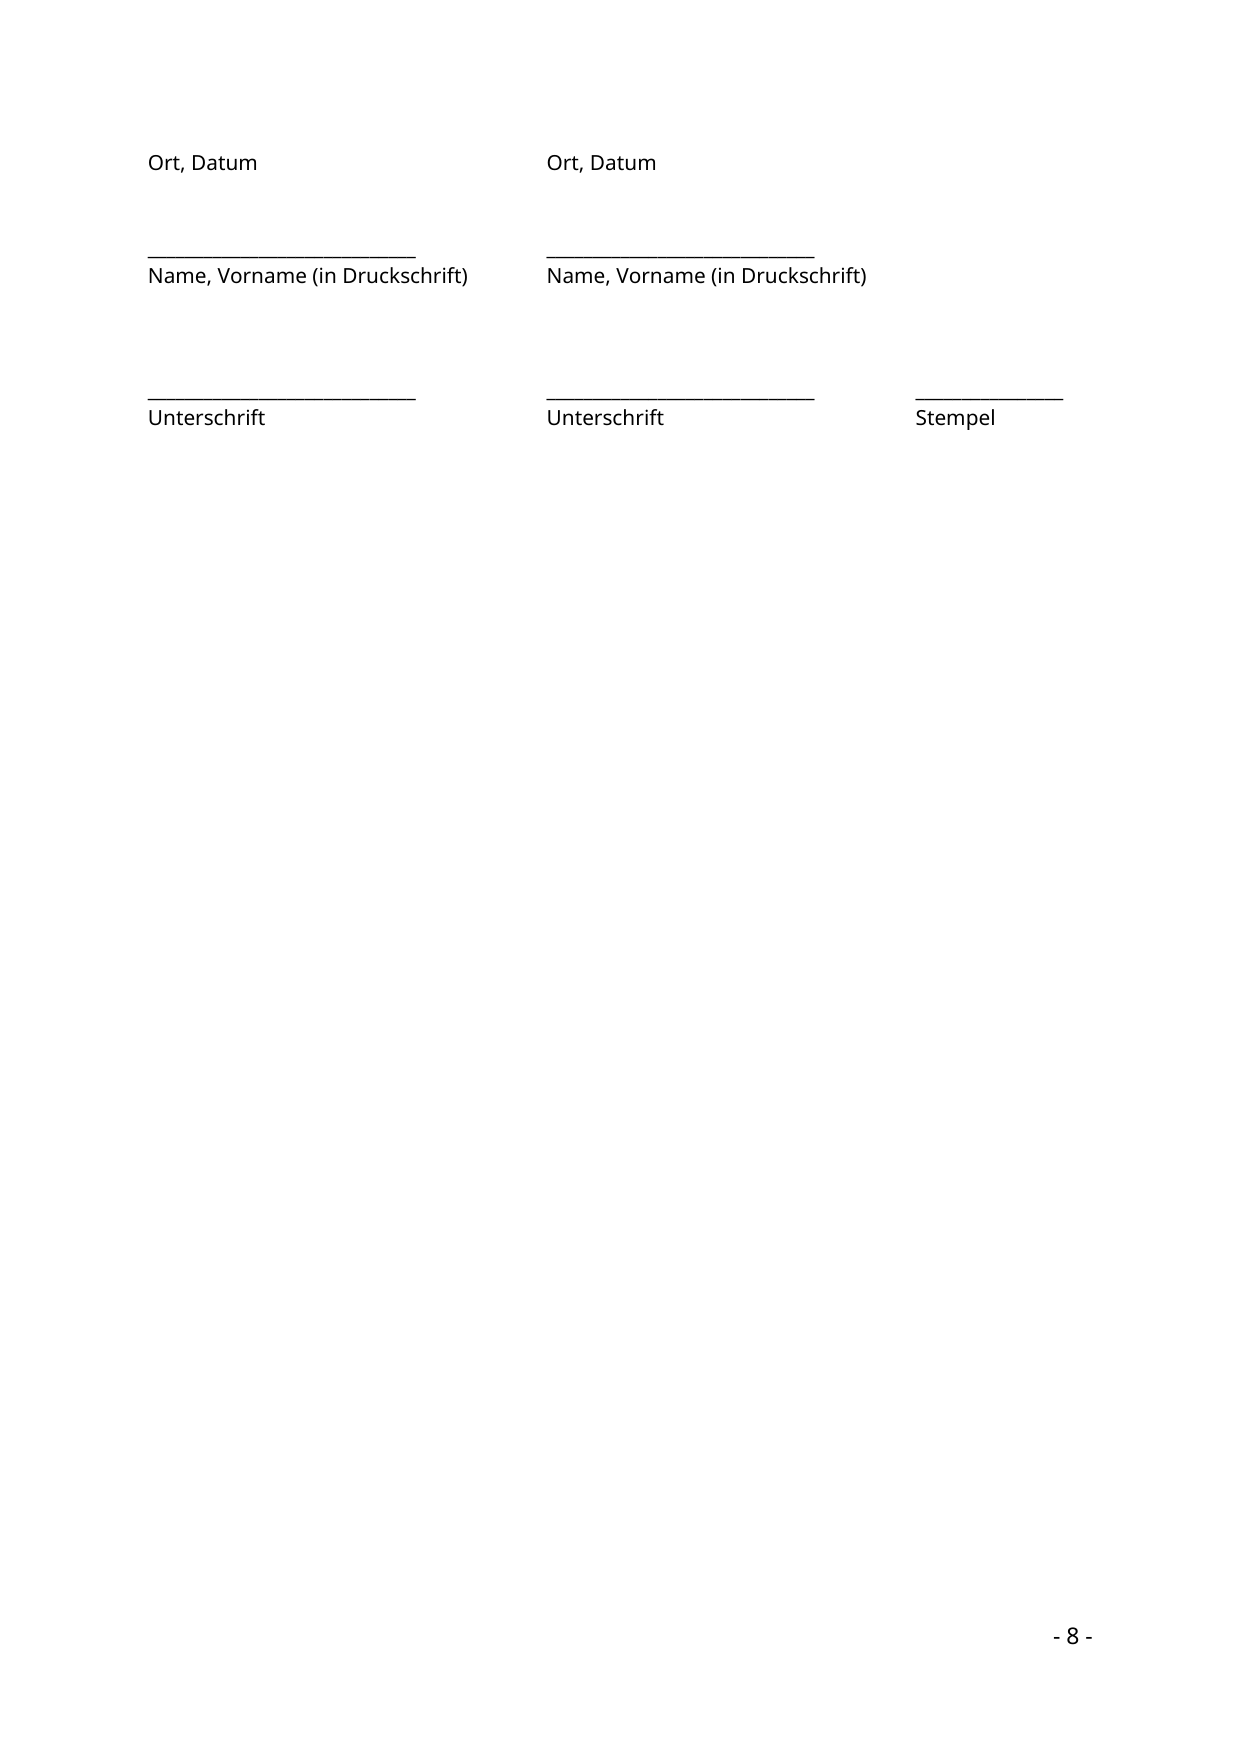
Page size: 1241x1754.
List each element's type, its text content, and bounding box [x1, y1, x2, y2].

text Unterschrift Unterschrift Stempel [148, 403, 1093, 432]
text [148, 233, 1093, 261]
text _____________________________ _____________________________ ________________ [148, 375, 1093, 403]
text Name, Vorname (in Druckschrift) Name, Vorname (in Druckschrift) [148, 261, 1093, 290]
text Ort, Datum Ort, Datum [148, 148, 1093, 176]
